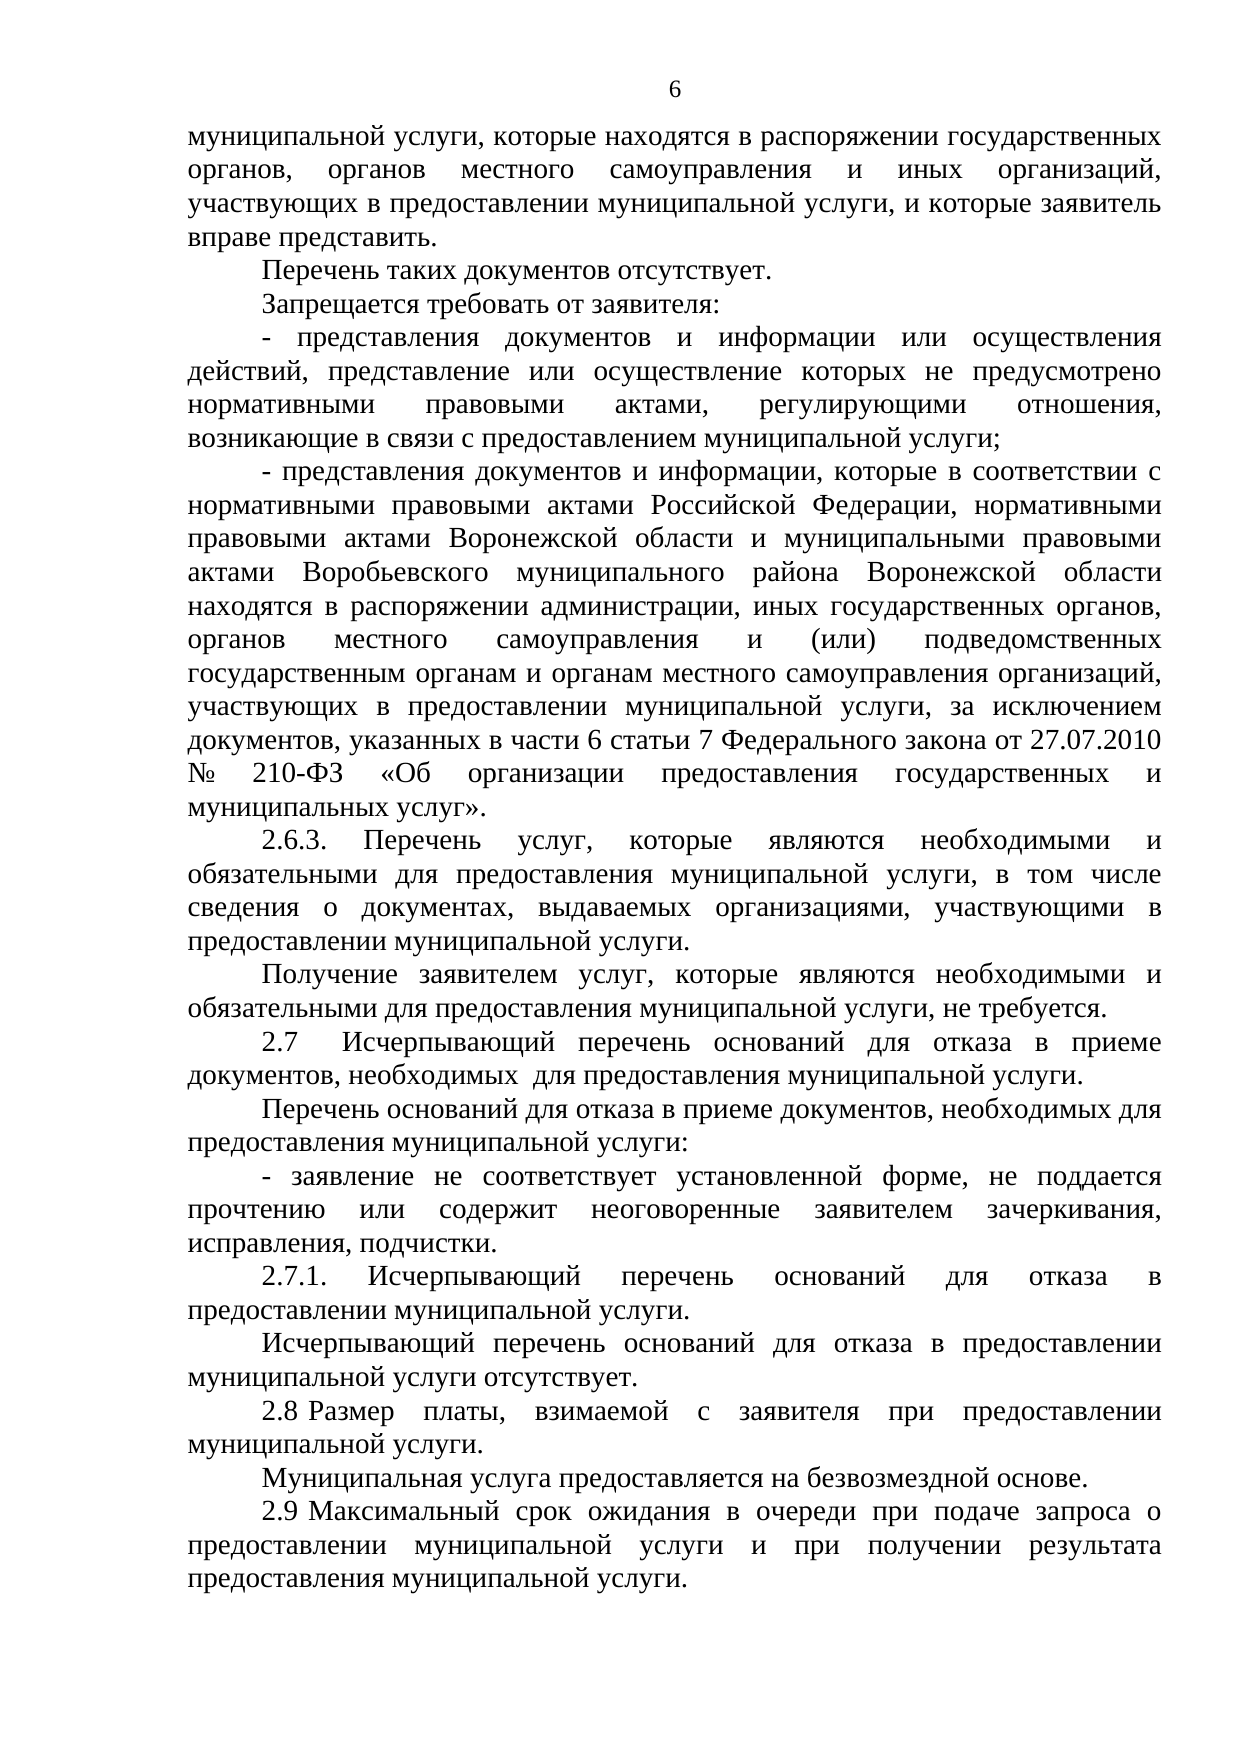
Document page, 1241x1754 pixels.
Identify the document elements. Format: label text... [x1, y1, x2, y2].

text - заявление не соответствует установленной форме, не поддается прочтению или содержит неоговоренные заявителем зачеркивания, исправления, подчистки. [187, 1158, 1162, 1258]
list Исчерпывающий перечень оснований для отказа в приеме документов, необходимых для предоставления муниципальной услуги. [187, 1024, 1162, 1091]
text - представления документов и информации или осуществления действий, представление или осуществление которых не предусмотрено нормативными правовыми актами, регулирующими отношения, возникающие в связи с предоставлением муниципальной услуги; [187, 319, 1162, 453]
text Муниципальная услуга предоставляется на безвозмездной основе. [187, 1460, 1162, 1493]
text - представления документов и информации, которые в соответствии с нормативными правовыми актами Российской Федерации, нормативными правовыми актами Воронежской области и муниципальными правовыми актами Воробьевского муниципального района Воронежской области находятся в распоряжении администрации, иных государственных органов, органов местного самоуправления и (или) подведомственных государственным органам и органам местного самоуправления организаций, участвующих в предоставлении муниципальной услуги, за исключением документов, указанных в части 6 статьи 7 Федерального закона от 27.07.2010 № 210-ФЗ «Об организации предоставления государственных и муниципальных услуг». [187, 453, 1162, 822]
text 2.7.1. Исчерпывающий перечень оснований для отказа в предоставлении муниципальной услуги. [187, 1258, 1162, 1326]
text Запрещается требовать от заявителя: [187, 286, 1162, 319]
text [187, 118, 1162, 252]
text 2.6.3. Перечень услуг, которые являются необходимыми и обязательными для предоставления муниципальной услуги, в том числе сведения о документах, выдаваемых организациями, участвующими в предоставлении муниципальной услуги. [187, 822, 1162, 957]
text Получение заявителем услуг, которые являются необходимыми и обязательными для предоставления муниципальной услуги, не требуется. [187, 957, 1162, 1024]
text Исчерпывающий перечень оснований для отказа в предоставлении муниципальной услуги отсутствует. [187, 1326, 1162, 1393]
list Размер платы, взимаемой с заявителя при предоставлении муниципальной услуги. [187, 1393, 1162, 1460]
list Максимальный срок ожидания в очереди при подаче запроса о предоставлении муниципальной услуги и при получении результата предоставления муниципальной услуги. [187, 1493, 1162, 1594]
text Перечень таких документов отсутствует. [187, 252, 1162, 286]
text Перечень оснований для отказа в приеме документов, необходимых для предоставления муниципальной услуги: [187, 1091, 1162, 1158]
